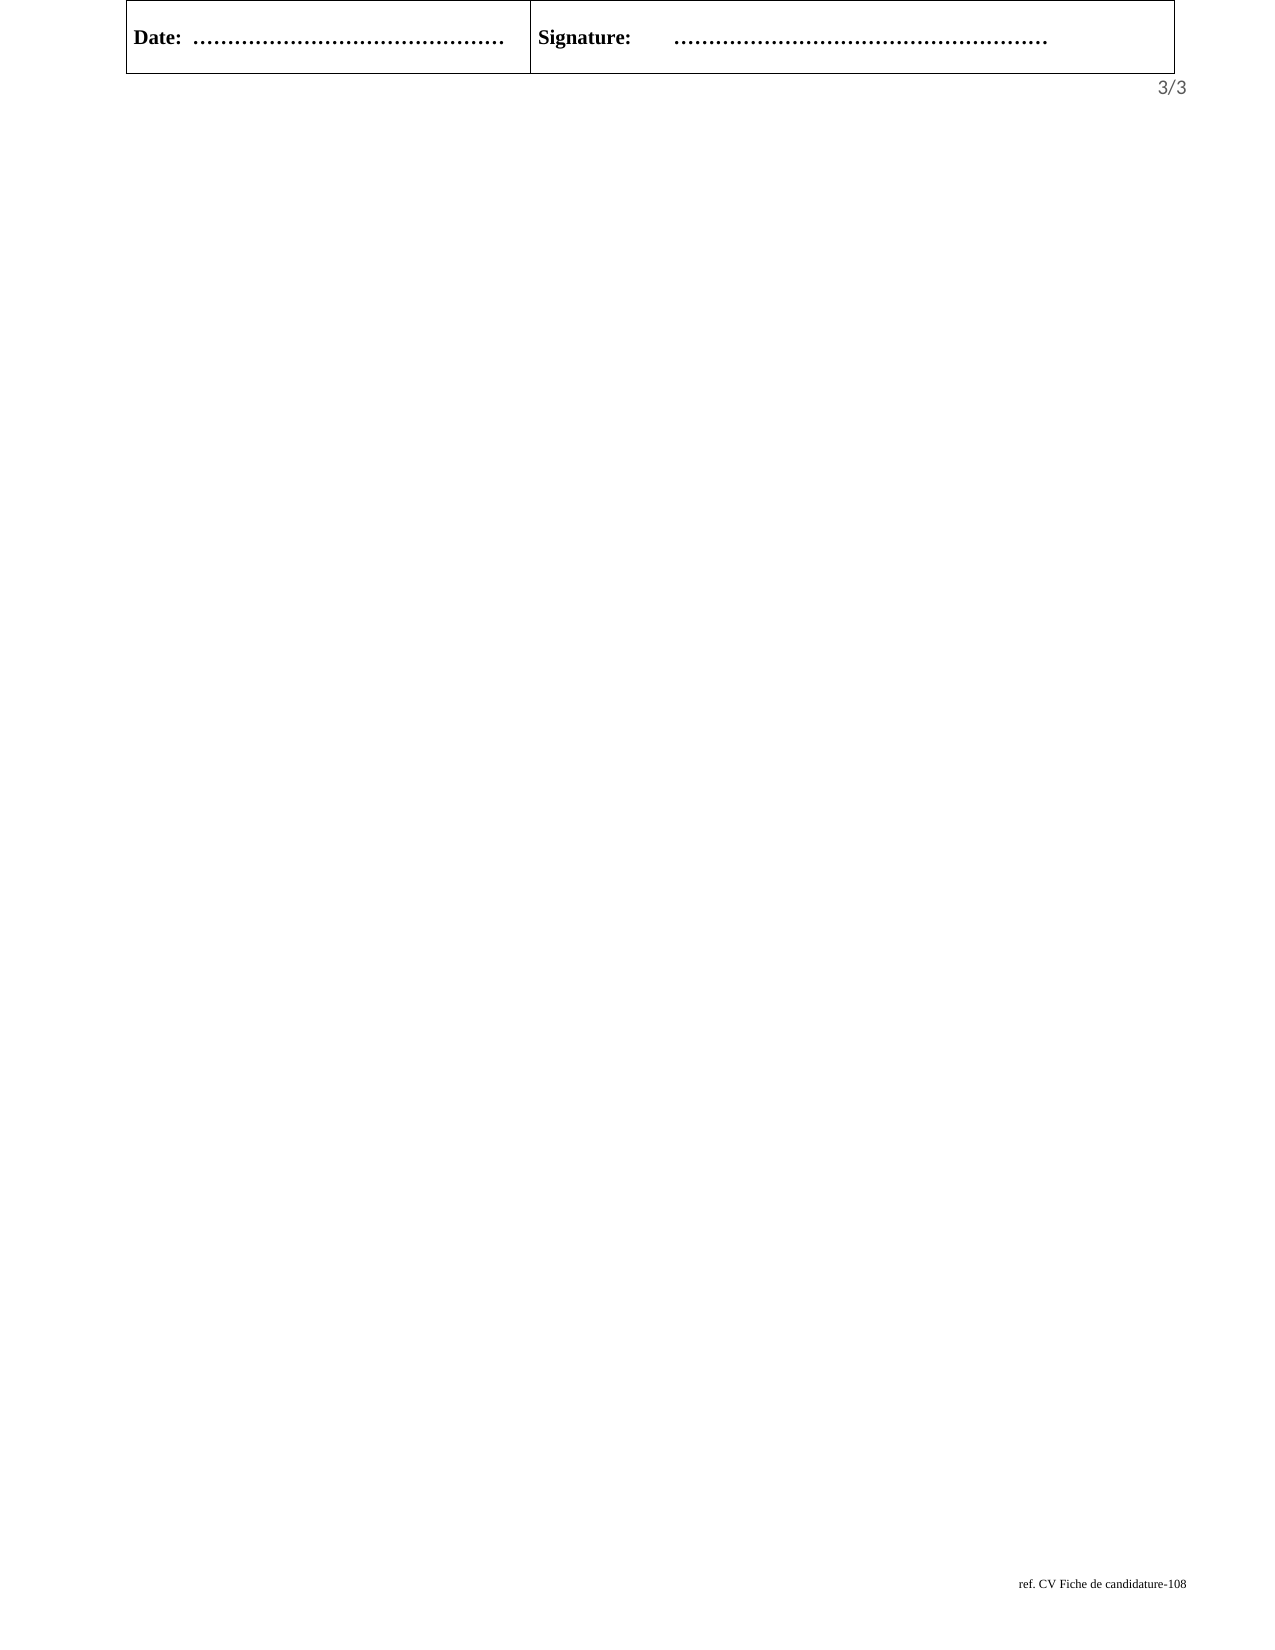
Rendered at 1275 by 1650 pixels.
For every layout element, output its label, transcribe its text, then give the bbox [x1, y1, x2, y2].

text 3/3 [148, 74, 1186, 100]
table_cell Signature: ……………………………………………… [531, 1, 1174, 73]
table_cell Date: ……………………………………… [127, 1, 530, 73]
